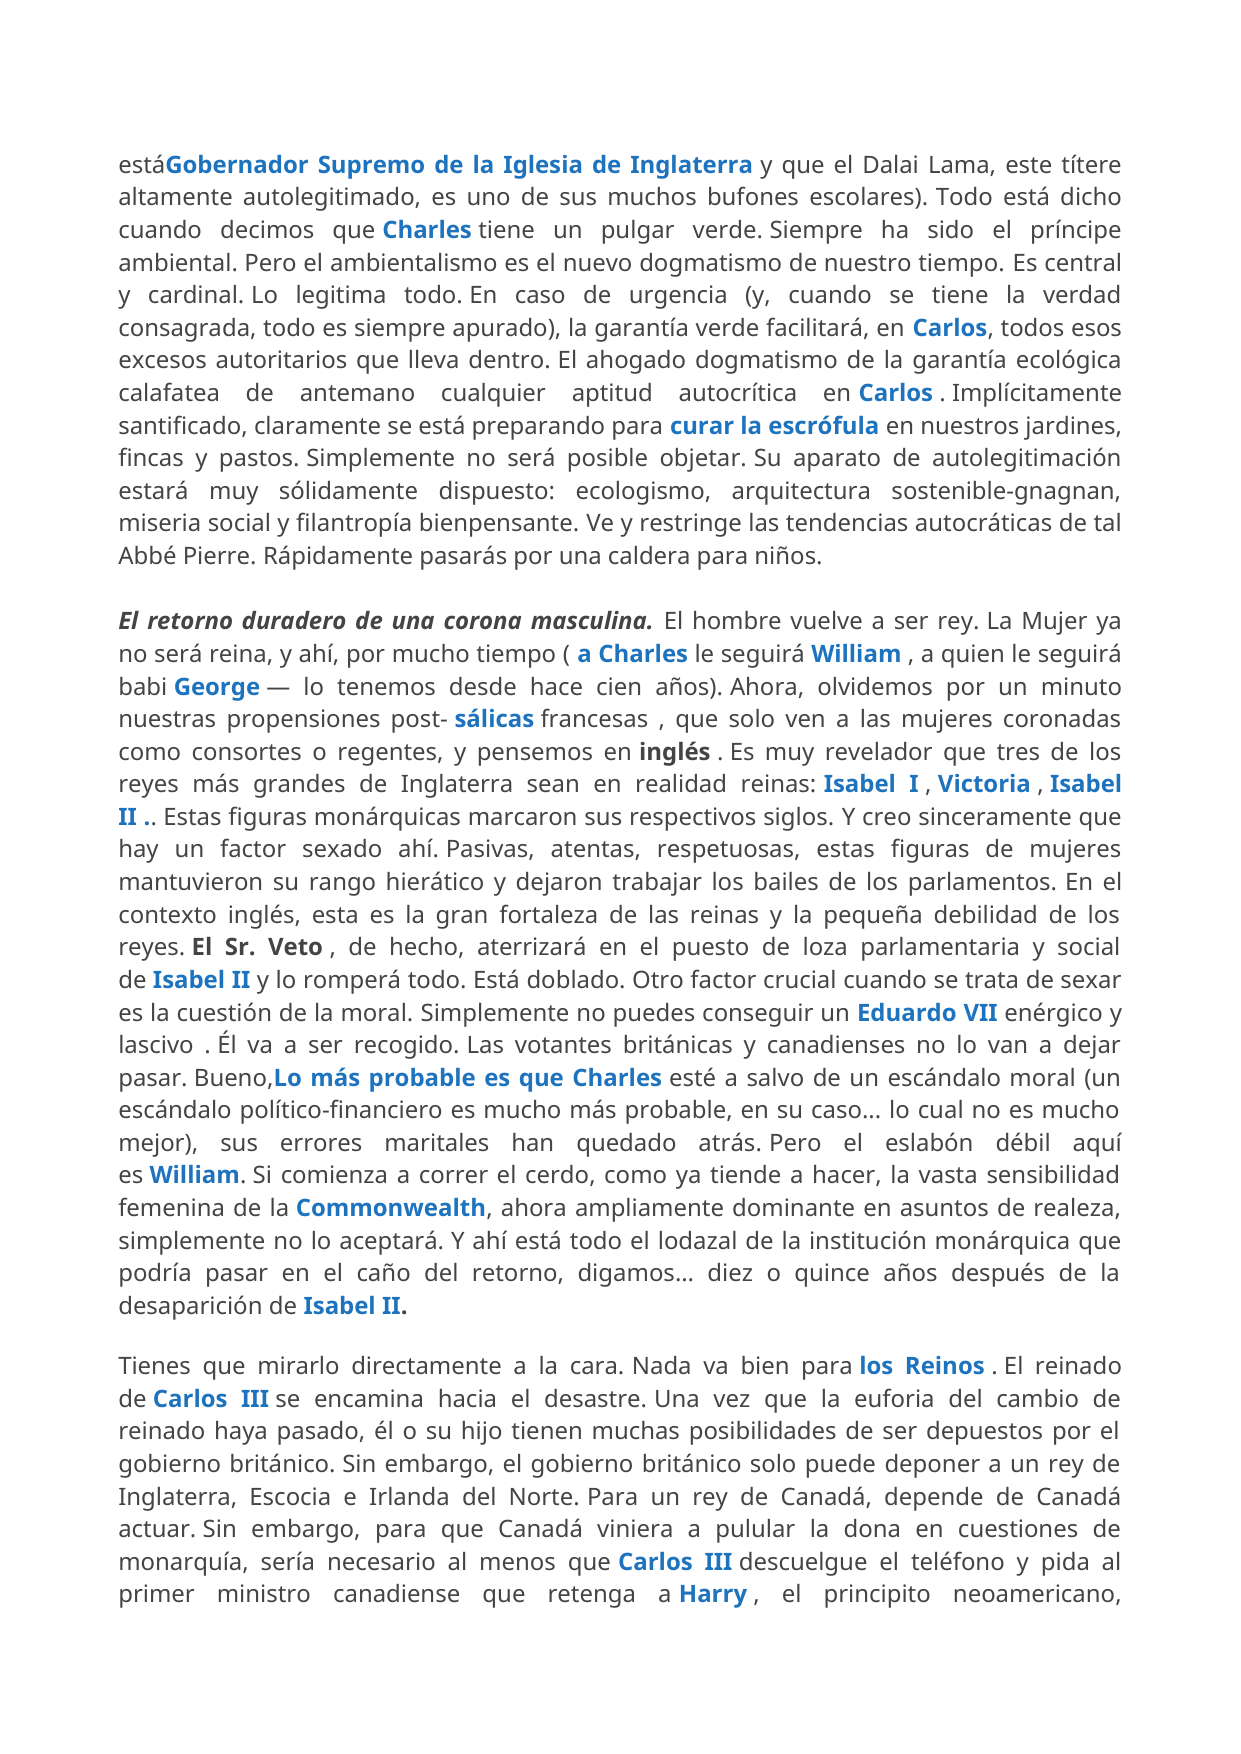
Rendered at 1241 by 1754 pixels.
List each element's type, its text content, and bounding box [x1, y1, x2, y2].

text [118, 148, 1122, 571]
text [118, 1349, 1122, 1610]
text El retorno duradero de una corona masculina. El hombre vuelve a ser rey. La Mujer ya no será reina, y ahí, por mucho tiempo ( a Charles le seguirá William , a quien le seguirá babi George — lo tenemos desde hace cien años). Ahora, olvidemos por un minuto nuestras propensiones post- sálicas francesas , que solo ven a las mujeres coronadas como consortes o regentes, y pensemos en inglés . Es muy revelador que tres de los reyes más grandes de Inglaterra sean en realidad reinas: Isabel I , Victoria , Isabel II .. Estas figuras monárquicas marcaron sus respectivos siglos. Y creo sinceramente que hay un factor sexado ahí. Pasivas, atentas, respetuosas, estas figuras de mujeres mantuvieron su rango hierático y dejaron trabajar los bailes de los parlamentos. En el contexto inglés, esta es la gran fortaleza de las reinas y la pequeña debilidad de los reyes. El Sr. Veto , de hecho, aterrizará en el puesto de loza parlamentaria y social de Isabel II y lo romperá todo. Está doblado. Otro factor crucial cuando se trata de sexar es la cuestión de la moral. Simplemente no puedes conseguir un Eduardo VII enérgico y lascivo . Él va a ser recogido. Las votantes británicas y canadienses no lo van a dejar pasar. Bueno,Lo más probable es que Charles esté a salvo de un escándalo moral (un escándalo político-financiero es mucho más probable, en su caso... lo cual no es mucho mejor), sus errores maritales han quedado atrás. Pero el eslabón débil aquí es William. Si comienza a correr el cerdo, como ya tiende a hacer, la vasta sensibilidad femenina de la Commonwealth, ahora ampliamente dominante en asuntos de realeza, simplemente no lo aceptará. Y ahí está todo el lodazal de la institución monárquica que podría pasar en el caño del retorno, digamos… diez o quince años después de la desaparición de Isabel II. [118, 604, 1122, 1321]
